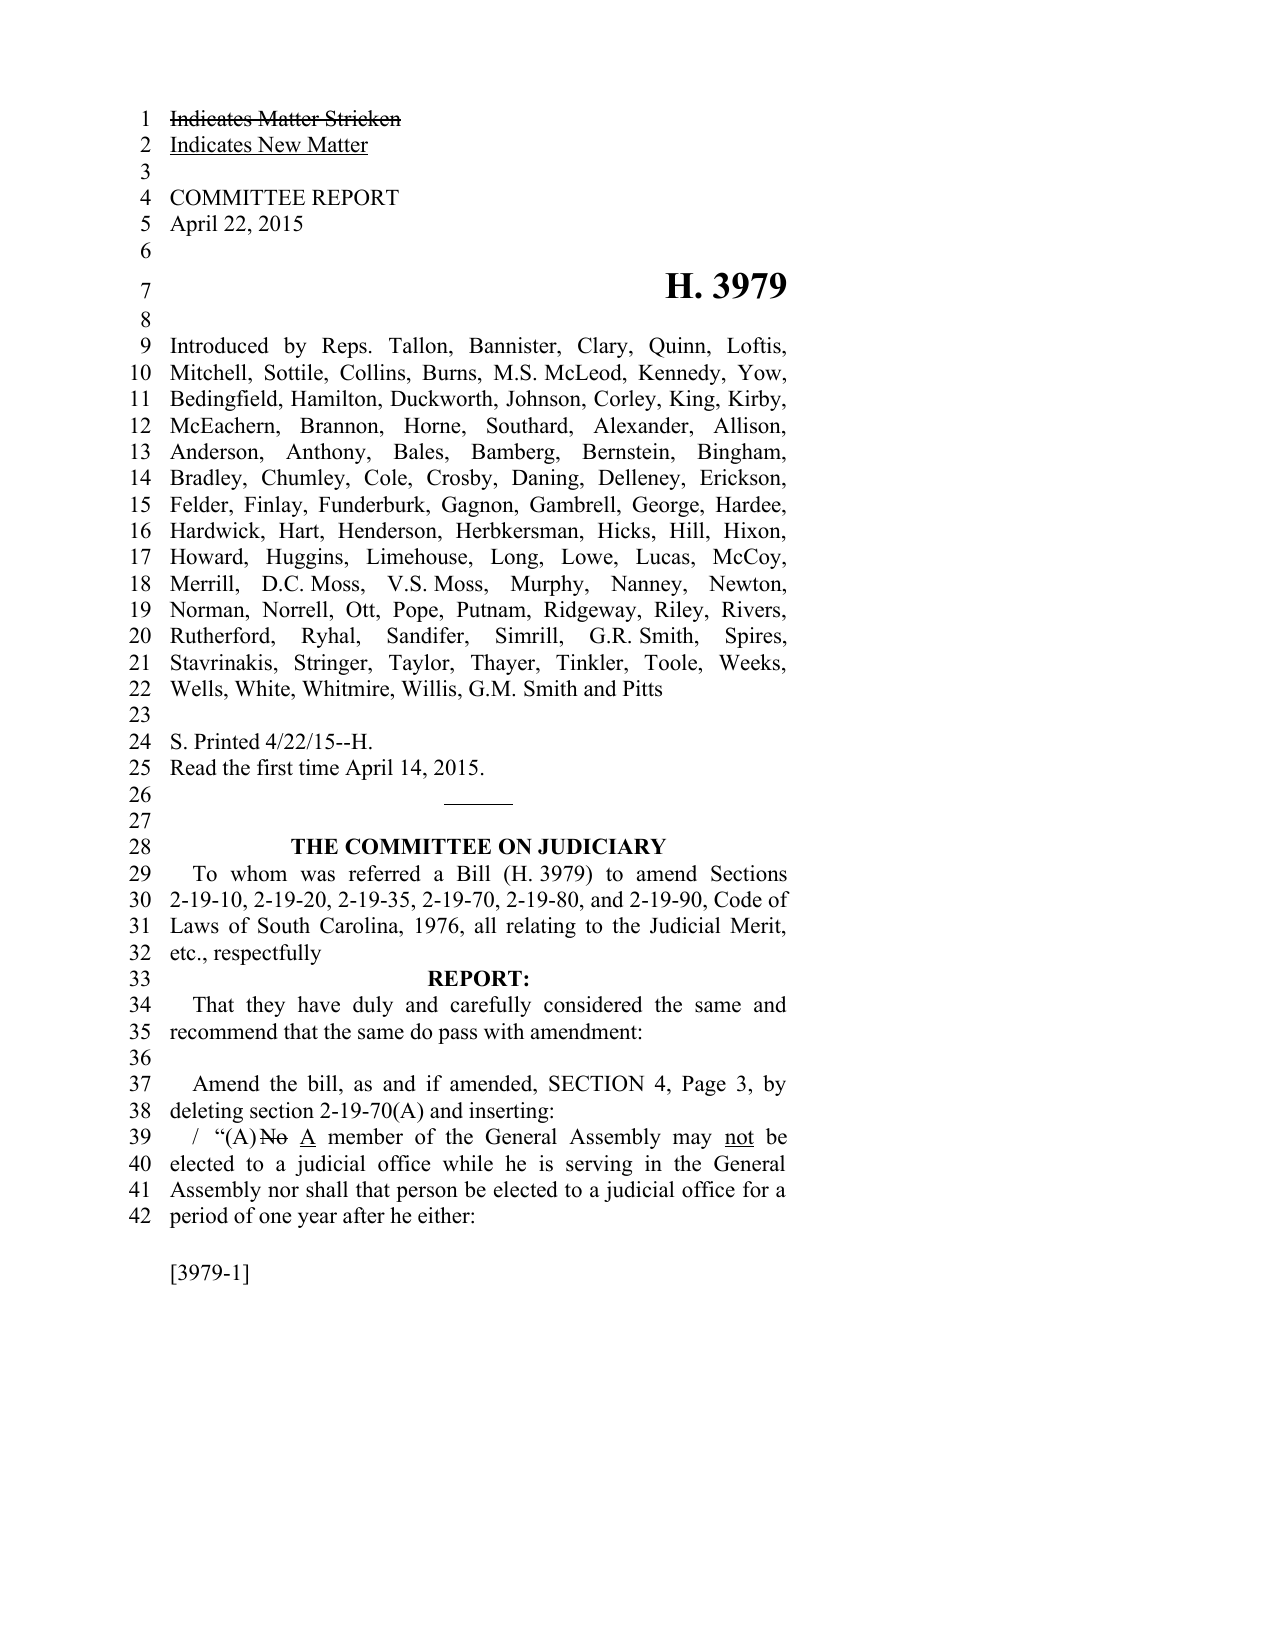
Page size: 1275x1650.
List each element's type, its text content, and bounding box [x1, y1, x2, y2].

text COMMITTEE REPORT [169, 184, 787, 210]
text / “(A) No A member of the General Assembly may not be elected to a judicial office while he is serving in the General Assembly nor shall that person be elected to a judicial office for a period of one year after he either: [169, 1123, 787, 1229]
text S. Printed 4/22/15--H. [169, 728, 787, 754]
text Amend the bill, as and if amended, SECTION 4, Page 3, by deleting section 2-19-70(A) and inserting: [169, 1071, 787, 1123]
text Read the first time April 14, 2015. [169, 754, 787, 781]
text Indicates Matter Stricken [169, 105, 787, 131]
text To whom was referred a Bill (H. 3979) to amend Sections 2-19-10, 2-19-20, 2-19-35, 2-19-70, 2-19-80, and 2-19-90, Code of Laws of South Carolina, 1976, all relating to the Judicial Merit, etc., respectfully [169, 860, 787, 965]
text Indicates New Matter [169, 131, 787, 158]
text H. 3979 [169, 263, 787, 306]
text REPORT: [169, 965, 787, 991]
text THE COMMITTEE ON JUDICIARY [169, 833, 787, 860]
text April 22, 2015 [169, 210, 787, 237]
text Introduced by Reps. Tallon, Bannister, Clary, Quinn, Loftis, Mitchell, Sottile, Collins, Burns, M.S. McLeod, Kennedy, Yow, Bedingfield, Hamilton, Duckworth, Johnson, Corley, King, Kirby, McEachern, Brannon, Horne, Southard, Alexander, Allison, Anderson, Anthony, Bales, Bamberg, Bernstein, Bingham, Bradley, Chumley, Cole, Crosby, Daning, Delleney, Erickson, Felder, Finlay, Funderburk, Gagnon, Gambrell, George, Hardee, Hardwick, Hart, Henderson, Herbkersman, Hicks, Hill, Hixon, Howard, Huggins, Limehouse, Long, Lowe, Lucas, McCoy, Merrill, D.C. Moss, V.S. Moss, Murphy, Nanney, Newton, Norman, Norrell, Ott, Pope, Putnam, Ridgeway, Riley, Rivers, Rutherford, Ryhal, Sandifer, Simrill, G.R. Smith, Spires, Stavrinakis, Stringer, Taylor, Thayer, Tinkler, Toole, Weeks, Wells, White, Whitmire, Willis, G.M. Smith and Pitts [169, 333, 787, 702]
text That they have duly and carefully considered the same and recommend that the same do pass with amendment: [169, 991, 787, 1044]
